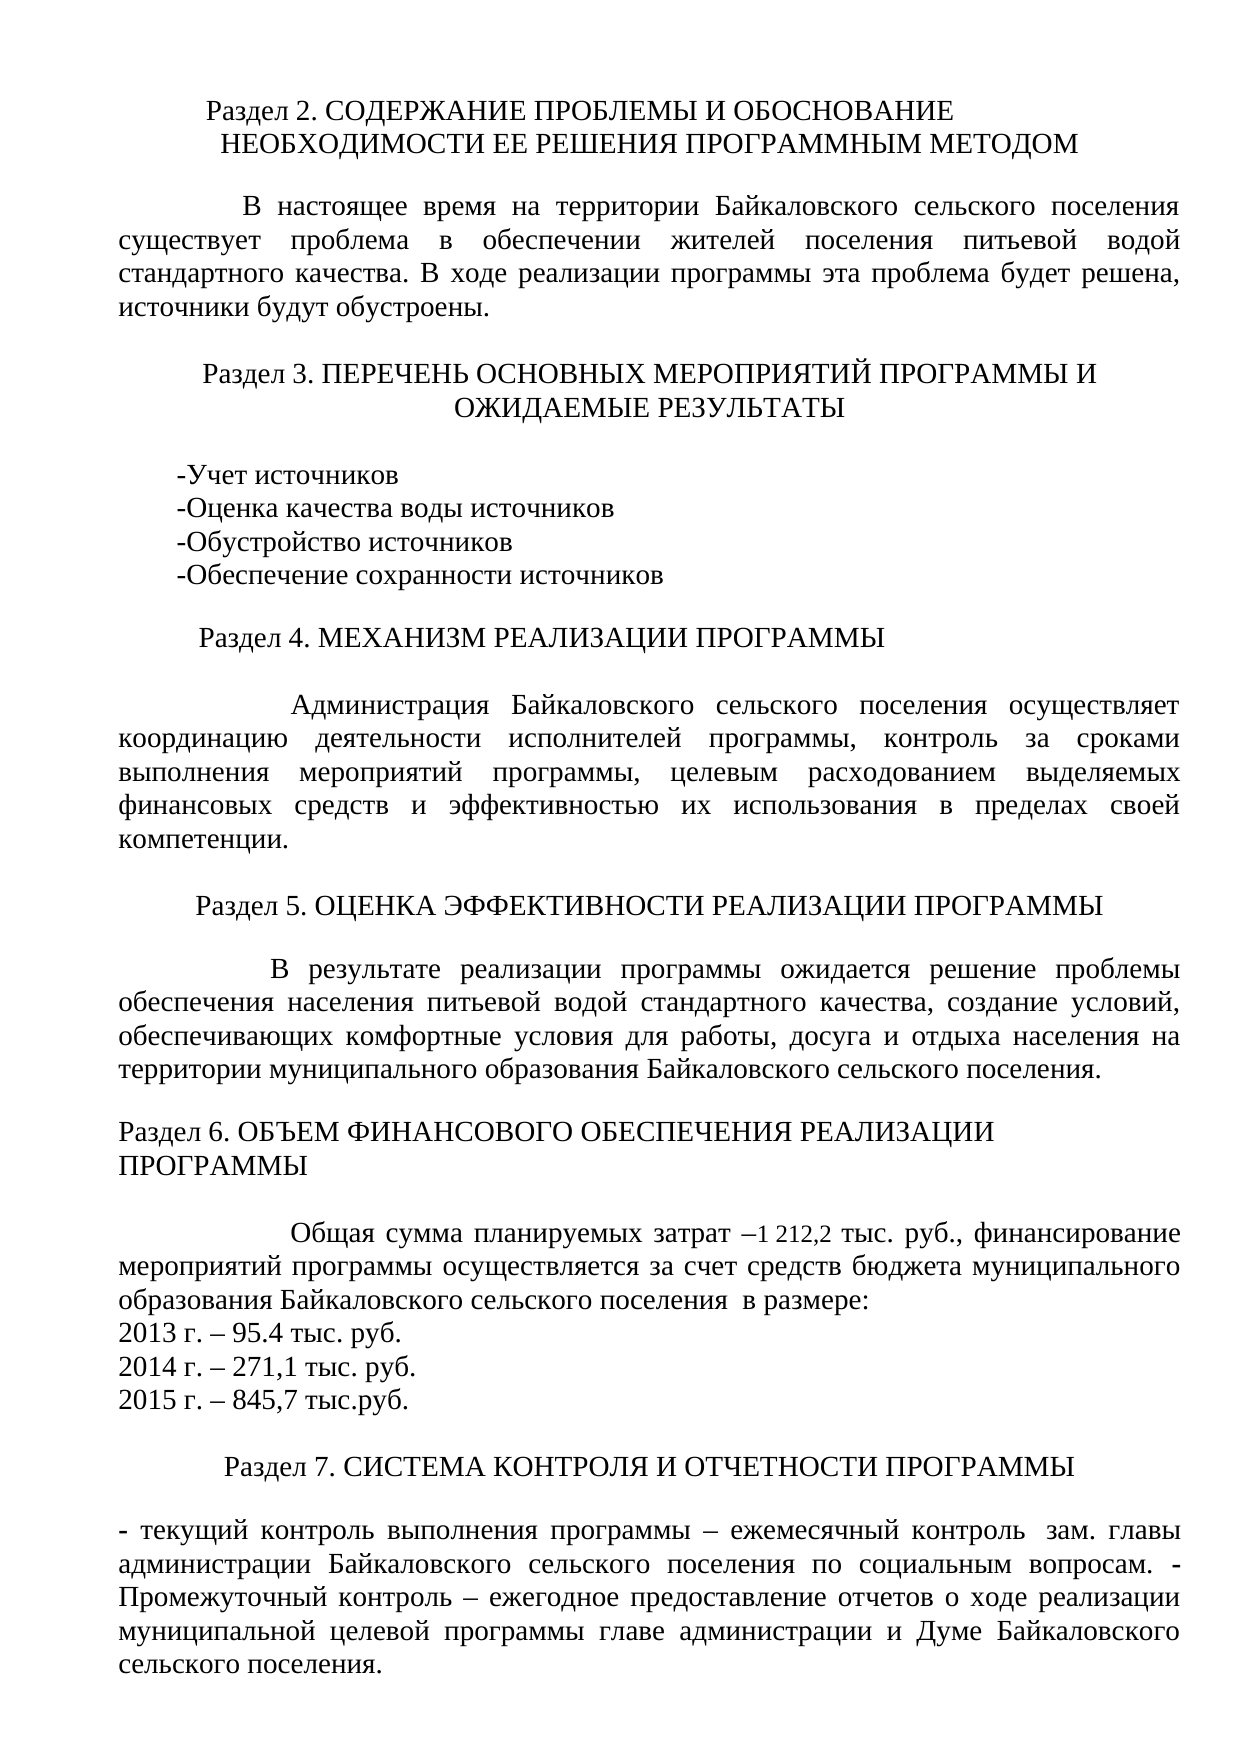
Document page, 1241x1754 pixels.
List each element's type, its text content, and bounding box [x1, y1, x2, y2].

text 2014 г. – 271,1 тыс. руб. [118, 1349, 1181, 1382]
text Раздел 3. ПЕРЕЧЕНЬ ОСНОВНЫХ МЕРОПРИЯТИЙ ПРОГРАММЫ И [118, 356, 1181, 390]
text Раздел 7. СИСТЕМА КОНТРОЛЯ И ОТЧЕТНОСТИ ПРОГРАММЫ [118, 1449, 1181, 1483]
text Общая сумма планируемых затрат –1 212,2 тыс. руб., финансирование мероприятий программы осуществляется за счет средств бюджета муниципального образования Байкаловского сельского поселения в размере: [118, 1215, 1181, 1315]
text В настоящее время на территории Байкаловского сельского поселения существует проблема в обеспечении жителей поселения питьевой водой стандартного качества. В ходе реализации программы эта проблема будет решена, источники будут обустроены. [118, 188, 1181, 323]
text -Обеспечение сохранности источников [118, 557, 1181, 591]
text Раздел 6. ОБЪЕМ ФИНАНСОВОГО ОБЕСПЕЧЕНИЯ РЕАЛИЗАЦИИ ПРОГРАММЫ [118, 1114, 1181, 1181]
text Раздел 5. ОЦЕНКА ЭФФЕКТИВНОСТИ РЕАЛИЗАЦИИ ПРОГРАММЫ [118, 888, 1181, 922]
text Администрация Байкаловского сельского поселения осуществляет координацию деятельности исполнителей программы, контроль за сроками выполнения мероприятий программы, целевым расходованием выделяемых финансовых средств и эффективностью их использования в пределах своей компетенции. [118, 687, 1181, 854]
text В результате реализации программы ожидается решение проблемы обеспечения населения питьевой водой стандартного качества, создание условий, обеспечивающих комфортные условия для работы, досуга и отдыха населения на территории муниципального образования Байкаловского сельского поселения. [118, 951, 1181, 1085]
text ОЖИДАЕМЫЕ РЕЗУЛЬТАТЫ [118, 390, 1181, 423]
text - текущий контроль выполнения программы – ежемесячный контроль зам. главы администрации Байкаловского сельского поселения по социальным вопросам. - Промежуточный контроль – ежегодное предоставление отчетов о ходе реализации муниципальной целевой программы главе администрации и Думе Байкаловского сельского поселения. [118, 1512, 1181, 1680]
text -Оценка качества воды источников [118, 490, 1181, 524]
text Раздел 4. МЕХАНИЗМ РЕАЛИЗАЦИИ ПРОГРАММЫ [118, 620, 1181, 653]
text Раздел 2. СОДЕРЖАНИЕ ПРОБЛЕМЫ И ОБОСНОВАНИЕ [118, 93, 1181, 126]
text -Обустройство источников [118, 524, 1181, 557]
text 2015 г. – 845,7 тыс.руб. [118, 1382, 1181, 1416]
text 2013 г. – 95.4 тыс. руб. [118, 1315, 1181, 1349]
text НЕОБХОДИМОСТИ ЕЕ РЕШЕНИЯ ПРОГРАММНЫМ МЕТОДОМ [118, 126, 1181, 160]
text -Учет источников [118, 457, 1181, 490]
